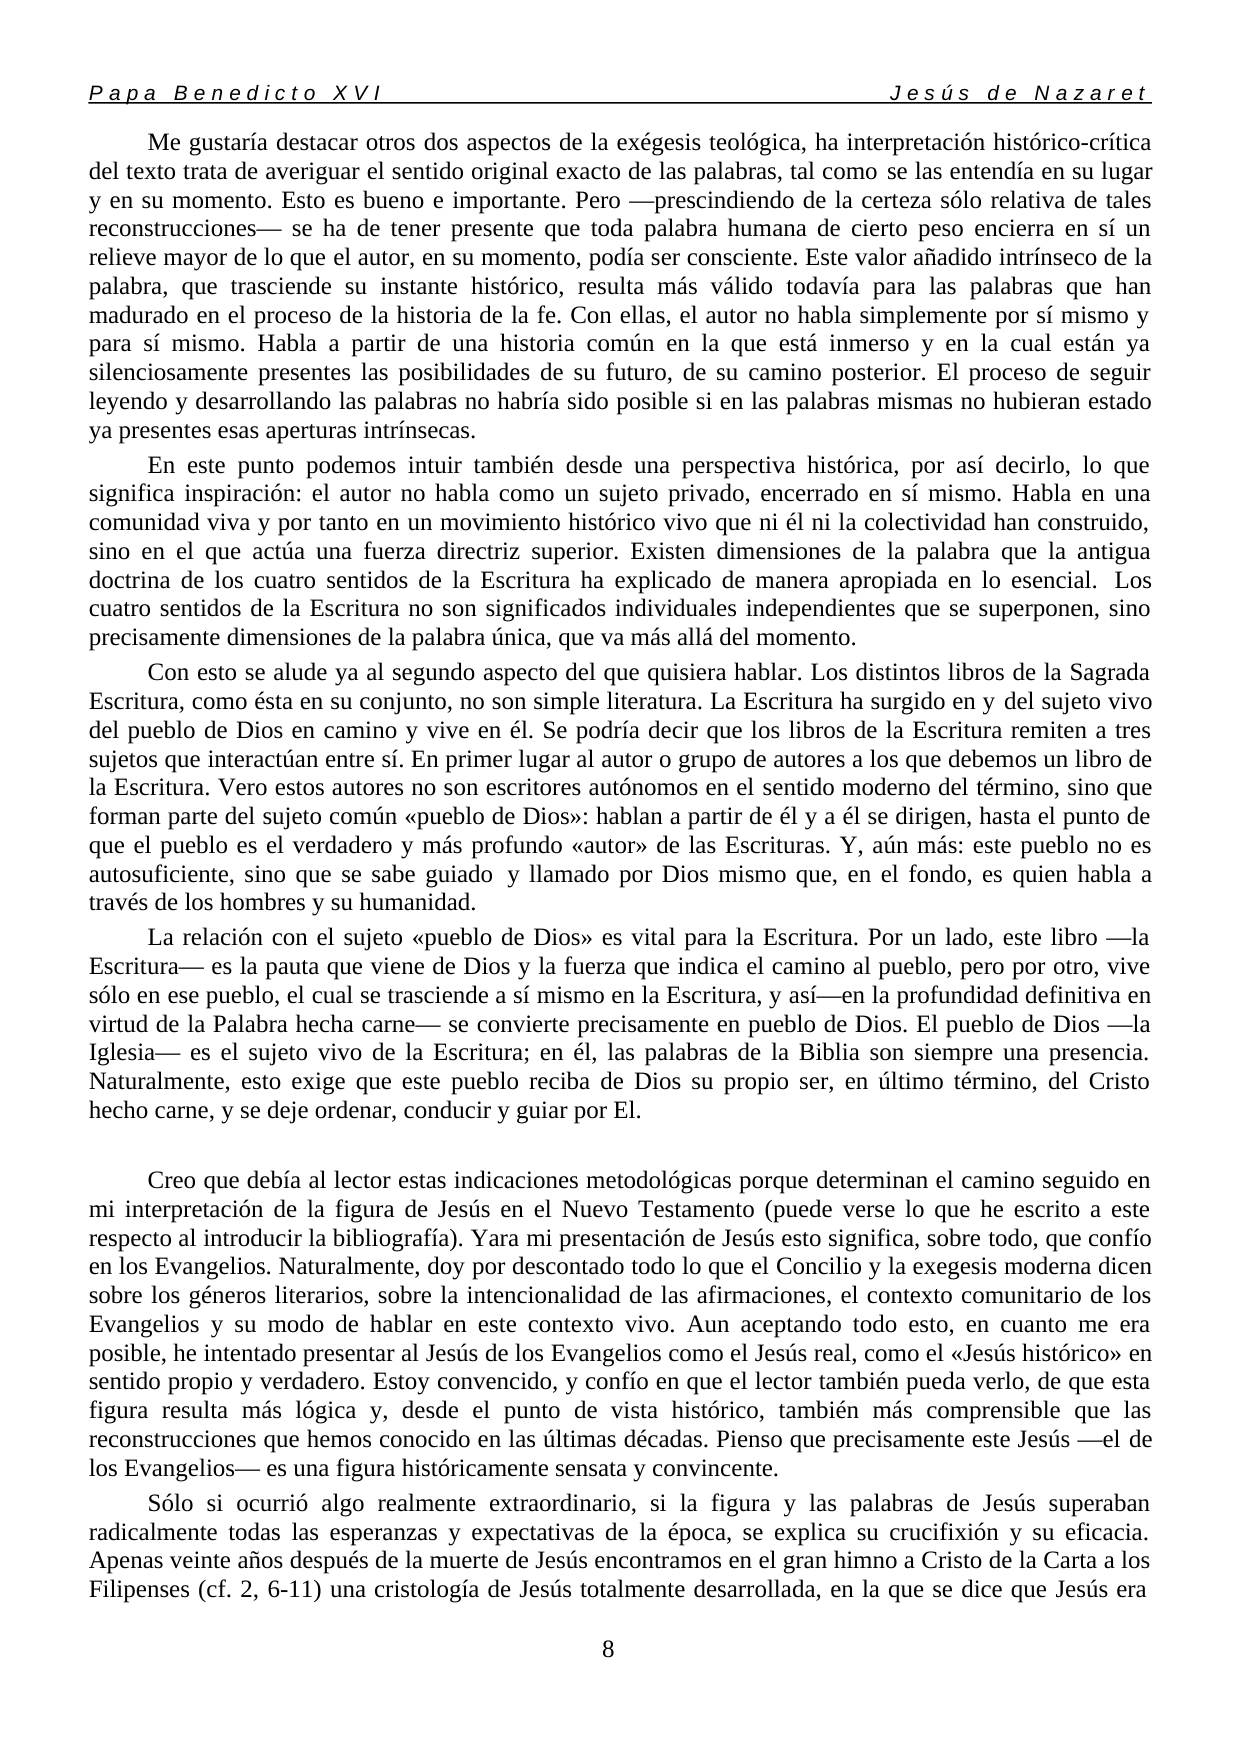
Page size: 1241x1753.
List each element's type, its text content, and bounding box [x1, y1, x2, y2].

text Sólo si ocurrió algo realmente extraordinario, si la figura y las palabras de Jesús superaban radicalmente todas las esperanzas y expectativas de la época, se explica su crucifixión y su eficacia. Apenas veinte años después de la muerte de Jesús encontramos en el gran himno a Cristo de la Carta a los Filipenses (cf. 2, 6-11) una cristología de Jesús totalmente desarrollada, en la que se dice que Jesús era [88, 1488, 1151, 1603]
text La relación con el sujeto «pueblo de Dios» es vital para la Escritura. Por un lado, este libro —la Escritura— es la pauta que viene de Dios y la fuerza que indica el camino al pueblo, pero por otro, vive sólo en ese pueblo, el cual se trasciende a sí mismo en la Escritura, y así—en la profundidad definitiva en virtud de la Palabra hecha carne— se convierte precisamente en pueblo de Dios. El pueblo de Dios —la Iglesia— es el sujeto vivo de la Escritura; en él, las palabras de la Biblia son siempre una presencia. Naturalmente, esto exige que este pueblo reciba de Dios su propio ser, en último término, del Cristo hecho carne, y se deje ordenar, conducir y guiar por El. [88, 922, 1152, 1124]
text Creo que debía al lector estas indicaciones metodológicas porque determinan el camino seguido en mi interpretación de la figura de Jesús en el Nuevo Testamento (puede verse lo que he escrito a este respecto al introducir la bibliografía). Yara mi presentación de Jesús esto significa, sobre todo, que confío en los Evangelios. Naturalmente, doy por descontado todo lo que el Concilio y la exegesis moderna dicen sobre los géneros literarios, sobre la intencionalidad de las afirmaciones, el contexto comunitario de los Evangelios y su modo de hablar en este contexto vivo. Aun aceptando todo esto, en cuanto me era posible, he intentado presentar al Jesús de los Evangelios como el Jesús real, como el «Jesús histórico» en sentido propio y verdadero. Estoy convencido, y confío en que el lector también pueda verlo, de que esta figura resulta más lógica y, desde el punto de vista histórico, también más comprensible que las reconstrucciones que hemos conocido en las últimas décadas. Pienso que precisamente este Jesús —el de los Evangelios— es una figura históricamente sensata y convincente. [88, 1165, 1152, 1481]
text Con esto se alude ya al segundo aspecto del que quisiera hablar. Los distintos libros de la Sagrada Escritura, como ésta en su conjunto, no son simple literatura. La Escritura ha surgido en y del sujeto vivo del pueblo de Dios en camino y vive en él. Se podría decir que los libros de la Escritura remiten a tres sujetos que interactúan entre sí. En primer lugar al autor o grupo de autores a los que debemos un libro de la Escritura. Vero estos autores no son escritores autónomos en el sentido moderno del término, sino que forman parte del sujeto común «pueblo de Dios»: hablan a partir de él y a él se dirigen, hasta el punto de que el pueblo es el verdadero y más profundo «autor» de las Escrituras. Y, aún más: este pueblo no es autosuficiente, sino que se sabe guiado y llamado por Dios mismo que, en el fondo, es quien habla a través de los hombres y su humanidad. [88, 657, 1152, 916]
text En este punto podemos intuir también desde una perspectiva histórica, por así decirlo, lo que significa inspiración: el autor no habla como un sujeto privado, encerrado en sí mismo. Habla en una comunidad viva y por tanto en un movimiento histórico vivo que ni él ni la colectividad han construido, sino en el que actúa una fuerza directriz superior. Existen dimensiones de la palabra que la antigua doctrina de los cuatro sentidos de la Escritura ha explicado de manera apropiada en lo esencial. Los cuatro sentidos de la Escritura no son significados individuales independientes que se superponen, sino precisamente dimensiones de la palabra única, que va más allá del momento. [88, 450, 1152, 651]
text Me gustaría destacar otros dos aspectos de la exégesis teológica, ha interpretación histórico-crítica del texto trata de averiguar el sentido original exacto de las palabras, tal como se las entendía en su lugar y en su momento. Esto es bueno e importante. Pero —prescindiendo de la certeza sólo relativa de tales reconstrucciones— se ha de tener presente que toda palabra humana de cierto peso encierra en sí un relieve mayor de lo que el autor, en su momento, podía ser consciente. Este valor añadido intrínseco de la palabra, que trasciende su instante histórico, resulta más válido todavía para las palabras que han madurado en el proceso de la historia de la fe. Con ellas, el autor no habla simplemente por sí mismo y para sí mismo. Habla a partir de una historia común en la que está inmerso y en la cual están ya silenciosamente presentes las posibilidades de su futuro, de su camino posterior. El proceso de seguir leyendo y desarrollando las palabras no habría sido posible si en las palabras mismas no hubieran estado ya presentes esas aperturas intrínsecas. [88, 127, 1153, 443]
